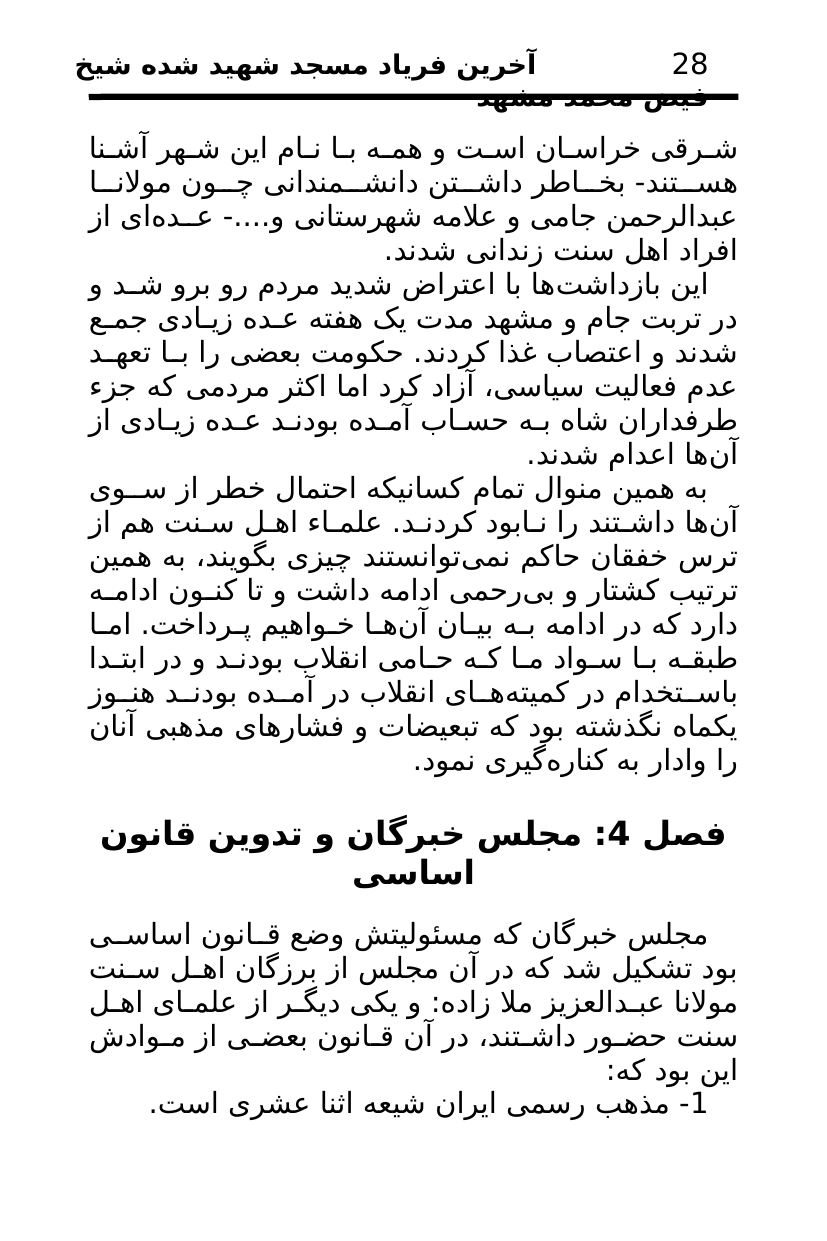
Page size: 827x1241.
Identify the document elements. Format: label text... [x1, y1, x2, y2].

text به همین منوال تمام کسانیکه احتمال خطر از سوی آن‌ها داشتند را نابود کردند. علماء اهل سنت هم از ترس خفقان حاکم نمی‌توانستند چیزی بگویند، به همین ترتیب کشتار و بی‌رحمی ادامه داشت و تا کنون ادامه دارد که در ادامه به بیان آن‌ها خواهیم پرداخت. اما طبقه با سواد ما که حامی انقلاب بودند و در ابتدا باستخدام در کمیته‌های انقلاب در آمده بودند هنوز یکماه نگذشته بود که تبعیضات و فشارهای مذهبی آنان را وادار به کناره‌گیری نمود. [89, 471, 738, 777]
text مجلس خبرگان که مسئولیتش وضع قانون اساسی بود تشکیل شد که در آن مجلس از برزگان اهل سنت مولانا عبدالعزیز ملا زاده: و یکی دیگر از علمای اهل سنت حضور داشتند، در آن قانون بعضی از موادش این بود که: [89, 917, 738, 1087]
text این بازداشت‌ها با اعتراض شدید مردم رو برو شد و در تربت جام و مشهد مدت یک هفته عده زیادی جمع شدند و اعتصاب غذا کردند. حکومت بعضی را با تعهد عدم فعالیت سیاسی، آزاد کرد اما اکثر مردمی که جزء طرفداران شاه به حساب آمده بودند عده زیادی از آن‌ها اعدام شدند. [89, 267, 738, 471]
text فصل 4: مجلس خبرگان و تدوین قانون اساسی [89, 814, 738, 892]
text 1- مذهب رسمی ایران شیعه اثنا عشری است. [89, 1087, 738, 1121]
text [89, 132, 738, 267]
